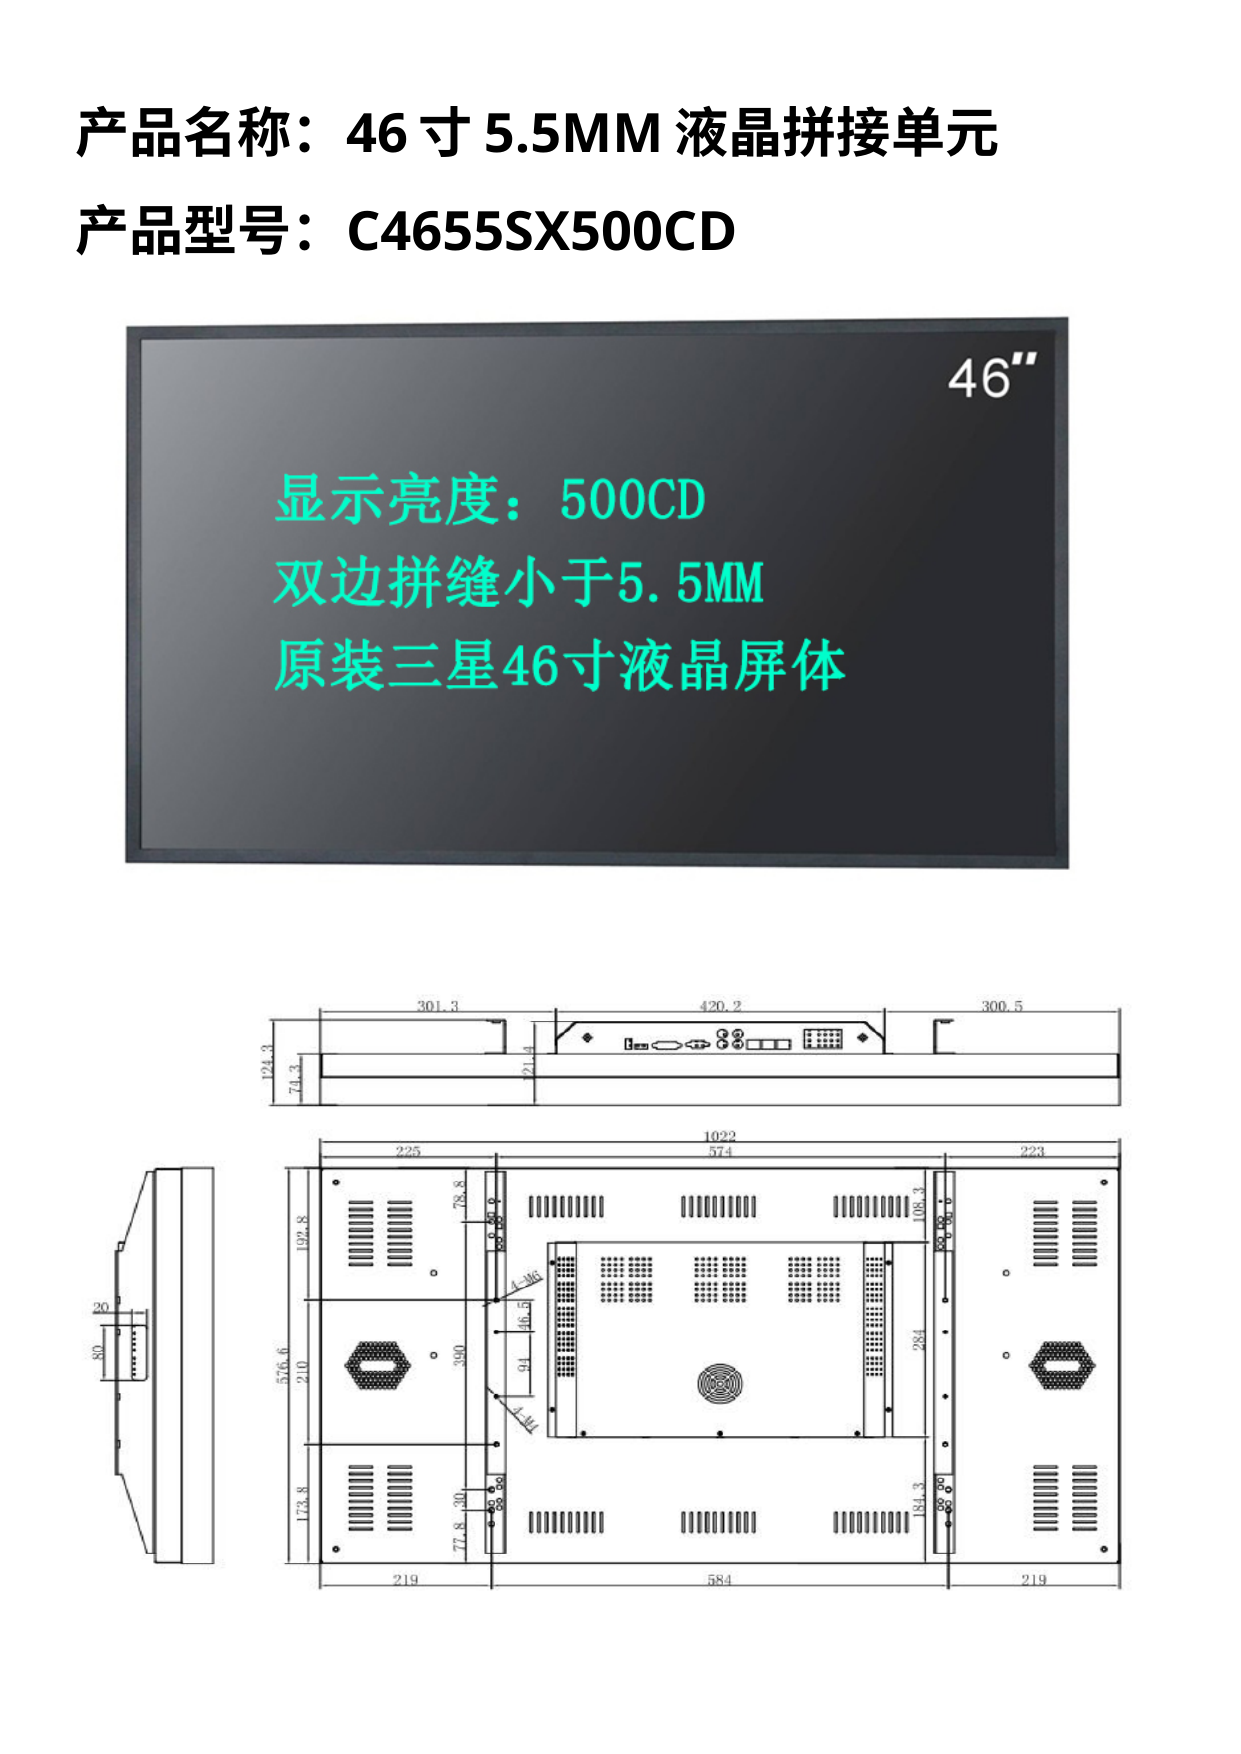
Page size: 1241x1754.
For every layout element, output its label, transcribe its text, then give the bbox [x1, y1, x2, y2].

text 产品型号：C4655SX500CD [75, 178, 1165, 276]
text 产品名称：46寸5.5MM液晶拼接单元 [75, 81, 1165, 178]
picture [75, 958, 1142, 1617]
picture [75, 275, 1136, 939]
